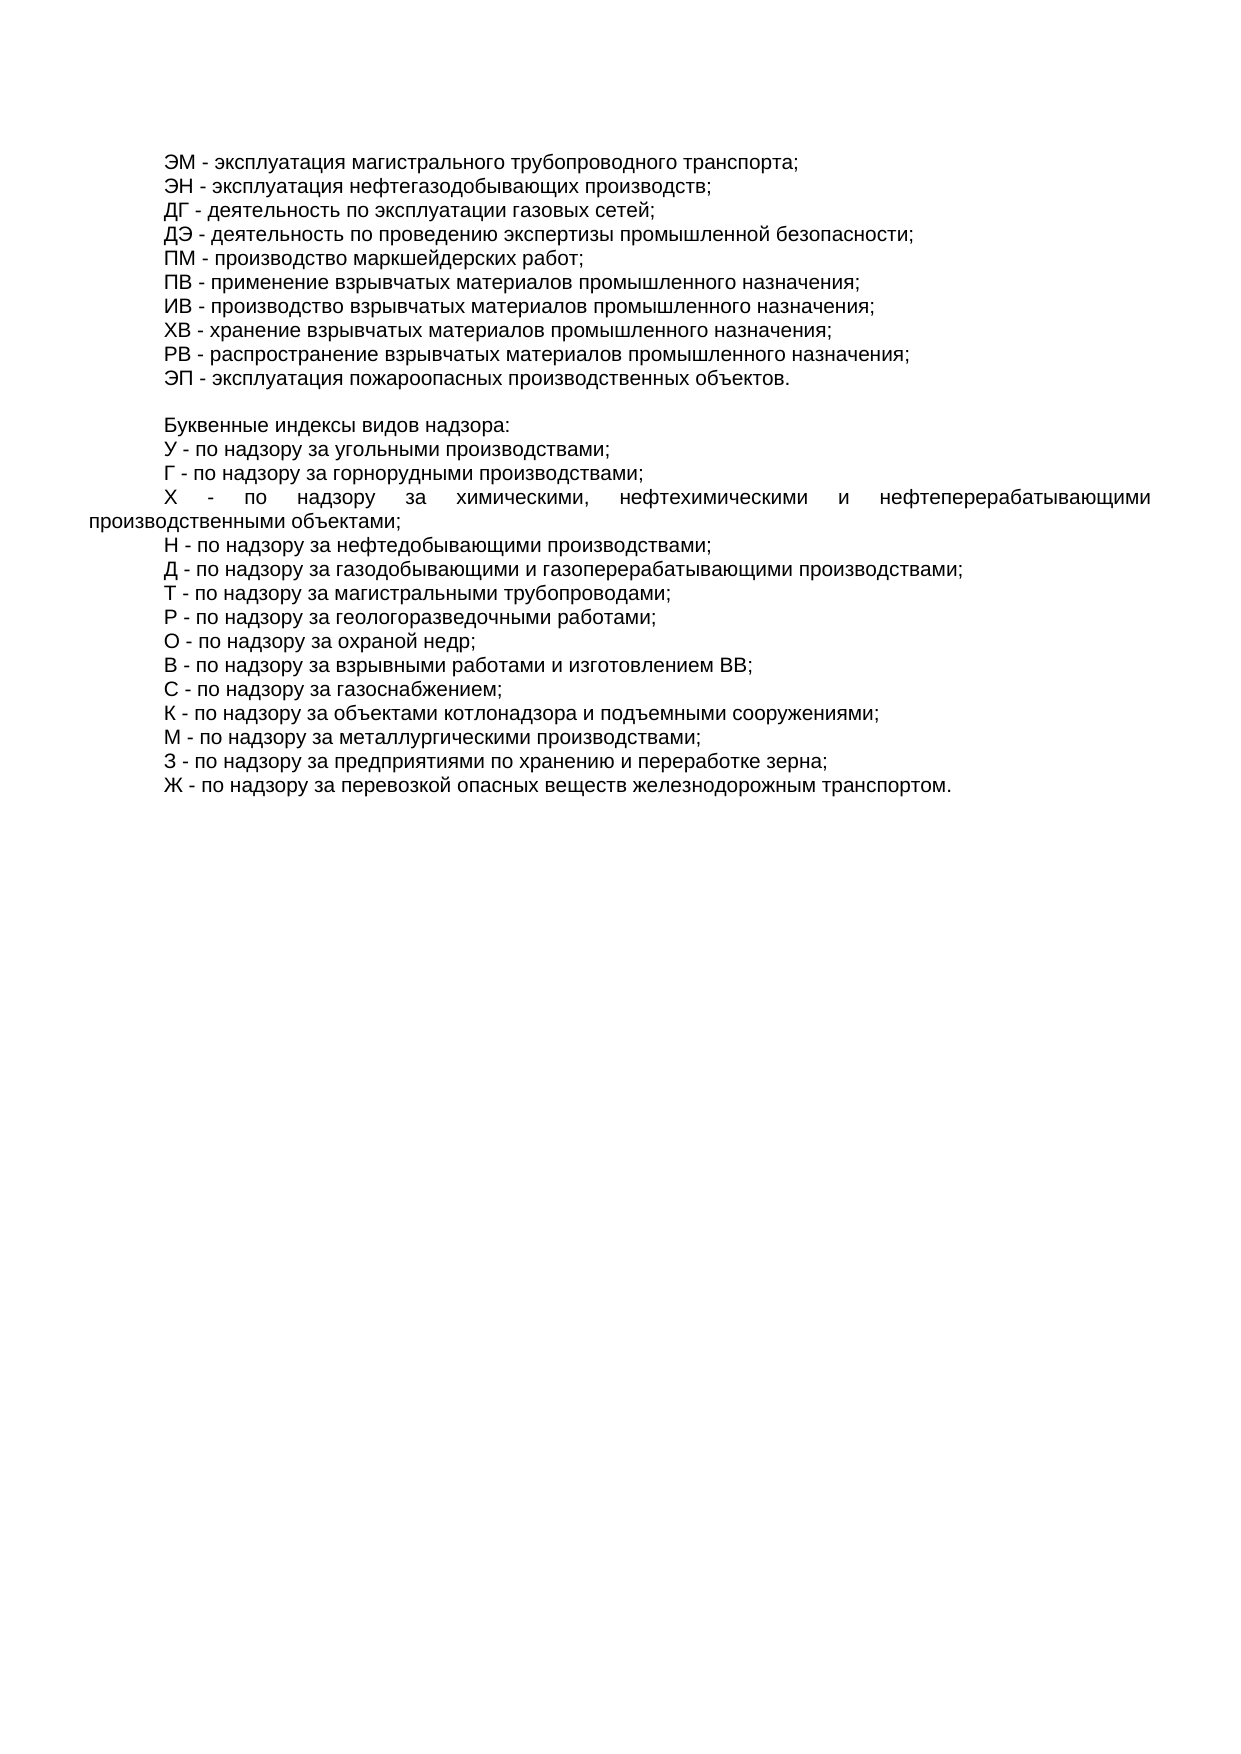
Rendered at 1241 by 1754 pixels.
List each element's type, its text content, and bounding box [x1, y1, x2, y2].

text ЭМ - эксплуатация магистрального трубопроводного транспорта; [88, 150, 1152, 174]
text Т - по надзору за магистральными трубопроводами; [88, 581, 1152, 605]
text ЭН - эксплуатация нефтегазодобывающих производств; [88, 174, 1152, 198]
text Ж - по надзору за перевозкой опасных веществ железнодорожным транспортом. [88, 773, 1152, 797]
text ЭП - эксплуатация пожароопасных производственных объектов. [88, 366, 1152, 389]
text В - по надзору за взрывными работами и изготовлением ВВ; [88, 653, 1152, 677]
text Д - по надзору за газодобывающими и газоперерабатывающими производствами; [88, 557, 1152, 581]
text М - по надзору за металлургическими производствами; [88, 725, 1152, 749]
text ДЭ - деятельность по проведению экспертизы промышленной безопасности; [88, 222, 1152, 246]
text У - по надзору за угольными производствами; [88, 437, 1152, 461]
text С - по надзору за газоснабжением; [88, 677, 1152, 701]
text Н - по надзору за нефтедобывающими производствами; [88, 533, 1152, 557]
text Буквенные индексы видов надзора: [88, 413, 1152, 437]
text Р - по надзору за геологоразведочными работами; [88, 605, 1152, 629]
text ИВ - производство взрывчатых материалов промышленного назначения; [88, 294, 1152, 318]
text К - по надзору за объектами котлонадзора и подъемными сооружениями; [88, 701, 1152, 725]
text Х - по надзору за химическими, нефтехимическими и нефтеперерабатывающими производственными объектами; [88, 485, 1152, 533]
text ДГ - деятельность по эксплуатации газовых сетей; [88, 198, 1152, 222]
text ХВ - хранение взрывчатых материалов промышленного назначения; [88, 318, 1152, 342]
text З - по надзору за предприятиями по хранению и переработке зерна; [88, 749, 1152, 773]
text ПВ - применение взрывчатых материалов промышленного назначения; [88, 270, 1152, 294]
text Г - по надзору за горнорудными производствами; [88, 461, 1152, 485]
text О - по надзору за охраной недр; [88, 629, 1152, 653]
text ПМ - производство маркшейдерских работ; [88, 246, 1152, 270]
text РВ - распространение взрывчатых материалов промышленного назначения; [88, 342, 1152, 366]
